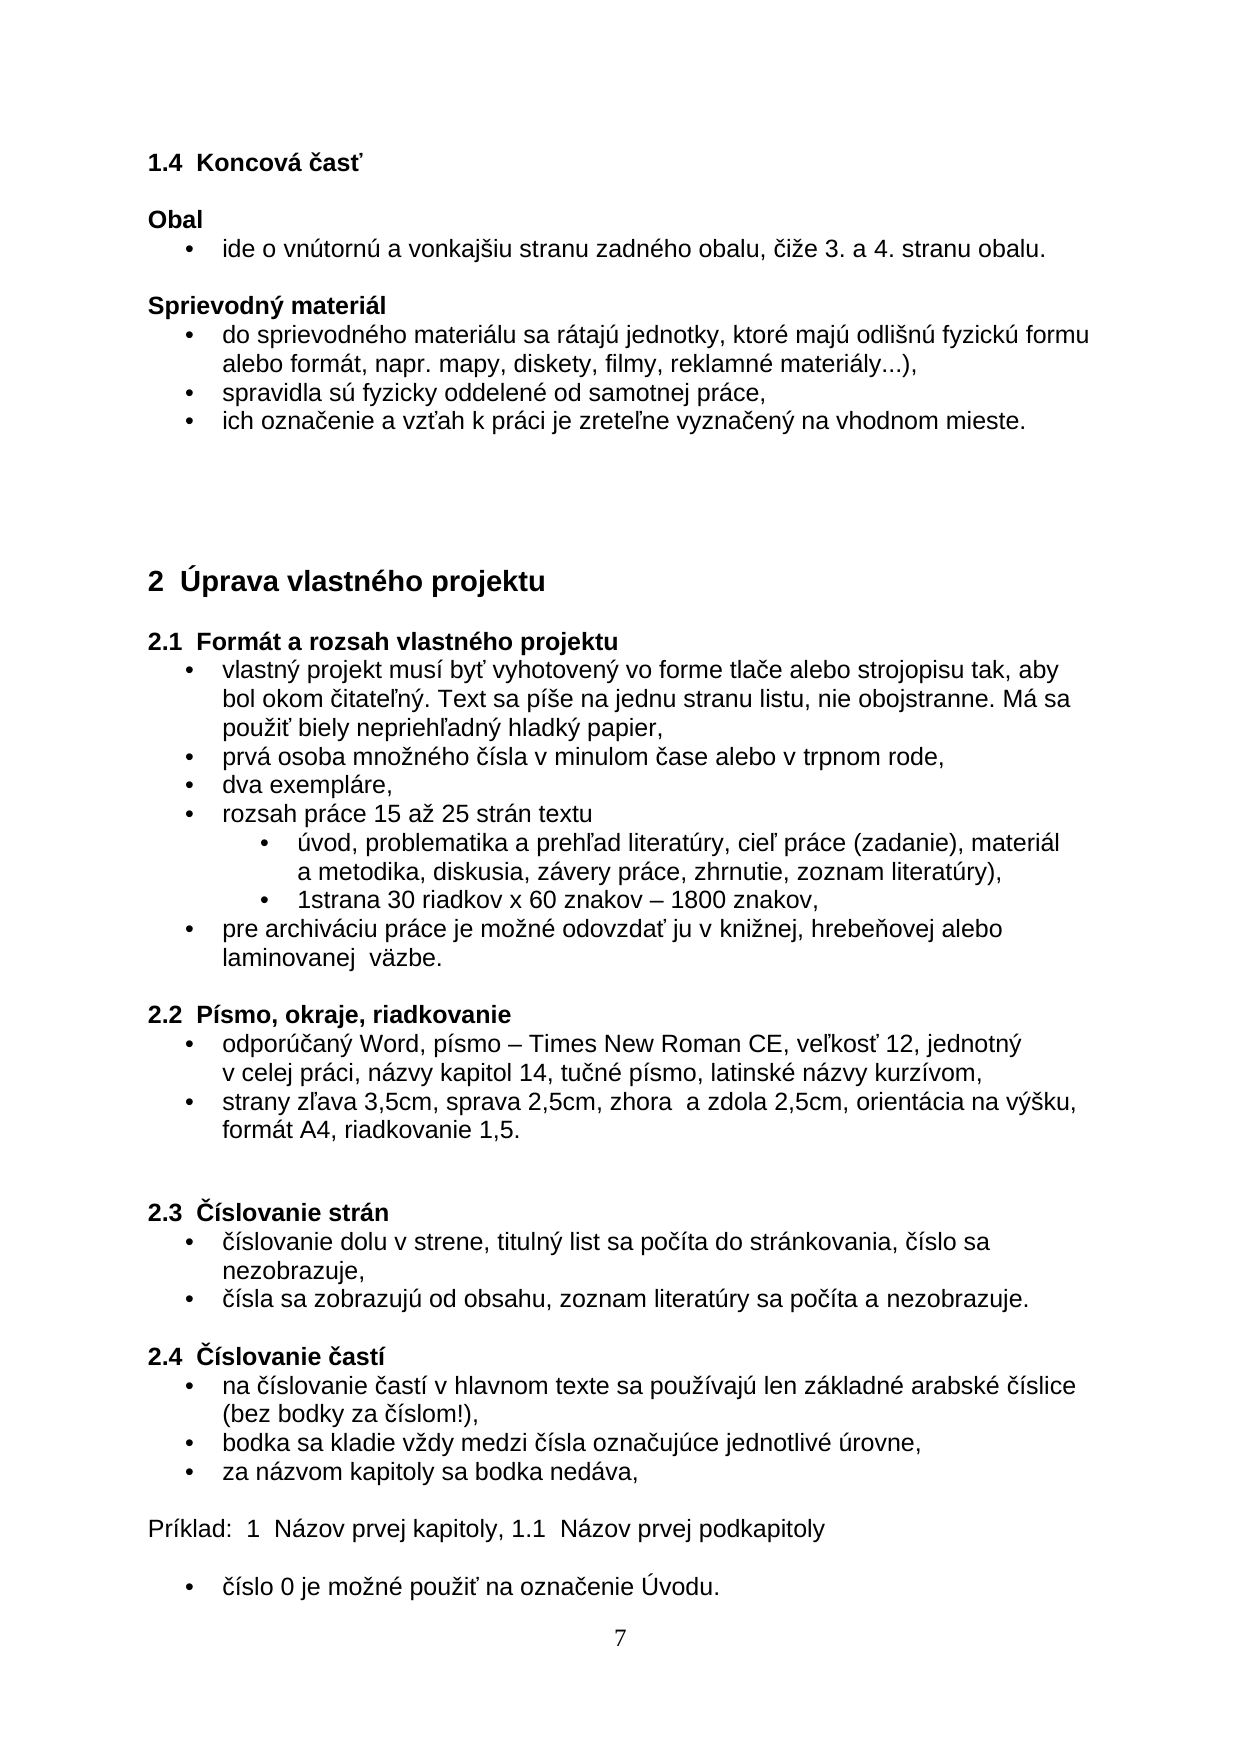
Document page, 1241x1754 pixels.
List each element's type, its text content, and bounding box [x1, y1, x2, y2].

list ide o vnútornú a vonkajšiu stranu zadného obalu, čiže 3. a 4. stranu obalu. [185, 234, 1093, 263]
list 1strana 30 riadkov x 60 znakov – 1800 znakov, [260, 886, 1093, 914]
text 2 Úprava vlastného projektu [148, 564, 1093, 598]
list odporúčaný Word, písmo – Times New Roman CE, veľkosť 12, jednotný v celej práci, názvy kapitol 14, tučné písmo, latinské názvy kurzívom, [185, 1029, 1093, 1087]
list za názvom kapitoly sa bodka nedáva, [185, 1457, 1093, 1486]
text Sprievodný materiál [148, 291, 1093, 320]
list rozsah práce 15 až 25 strán textu [185, 799, 1093, 828]
list bodka sa kladie vždy medzi čísla označujúce jednotlivé úrovne, [185, 1428, 1093, 1457]
list čísla sa zobrazujú od obsahu, zoznam literatúry sa počíta a nezobrazuje. [185, 1284, 1093, 1313]
list číslovanie dolu v strene, titulný list sa počíta do stránkovania, číslo sa nezobrazuje, [185, 1227, 1093, 1284]
list číslo 0 je možné použiť na označenie Úvodu. [185, 1572, 1093, 1601]
text Obal [148, 205, 1093, 234]
list ich označenie a vzťah k práci je zreteľne vyznačený na vhodnom mieste. [185, 406, 1093, 435]
list prvá osoba množného čísla v minulom čase alebo v trpnom rode, [185, 742, 1093, 771]
text 1.4 Koncová časť [148, 148, 1093, 176]
list úvod, problematika a prehľad literatúry, cieľ práce (zadanie), materiál a metodika, diskusia, závery práce, zhrnutie, zoznam literatúry), [260, 828, 1093, 886]
list dva exempláre, [185, 771, 1093, 799]
text 2.2 Písmo, okraje, riadkovanie [148, 1001, 1093, 1029]
list strany zľava 3,5cm, sprava 2,5cm, zhora a zdola 2,5cm, orientácia na výšku, formát A4, riadkovanie 1,5. [185, 1087, 1093, 1144]
text Príklad: 1 Názov prvej kapitoly, 1.1 Názov prvej podkapitoly [148, 1514, 1093, 1543]
text 2.3 Číslovanie strán [148, 1198, 1093, 1227]
list na číslovanie častí v hlavnom texte sa používajú len základné arabské číslice (bez bodky za číslom!), [185, 1371, 1093, 1428]
list pre archiváciu práce je možné odovzdať ju v knižnej, hrebeňovej alebo laminovanej väzbe. [185, 914, 1093, 972]
list do sprievodného materiálu sa rátajú jednotky, ktoré majú odlišnú fyzickú formu alebo formát, napr. mapy, diskety, filmy, reklamné materiály...), [185, 320, 1093, 378]
list vlastný projekt musí byť vyhotovený vo forme tlače alebo strojopisu tak, aby bol okom čitateľný. Text sa píše na jednu stranu listu, nie obojstranne. Má sa použiť biely nepriehľadný hladký papier, [185, 656, 1093, 742]
text 2.1 Formát a rozsah vlastného projektu [148, 627, 1093, 656]
text 2.4 Číslovanie častí [148, 1342, 1093, 1371]
list spravidla sú fyzicky oddelené od samotnej práce, [185, 378, 1093, 406]
